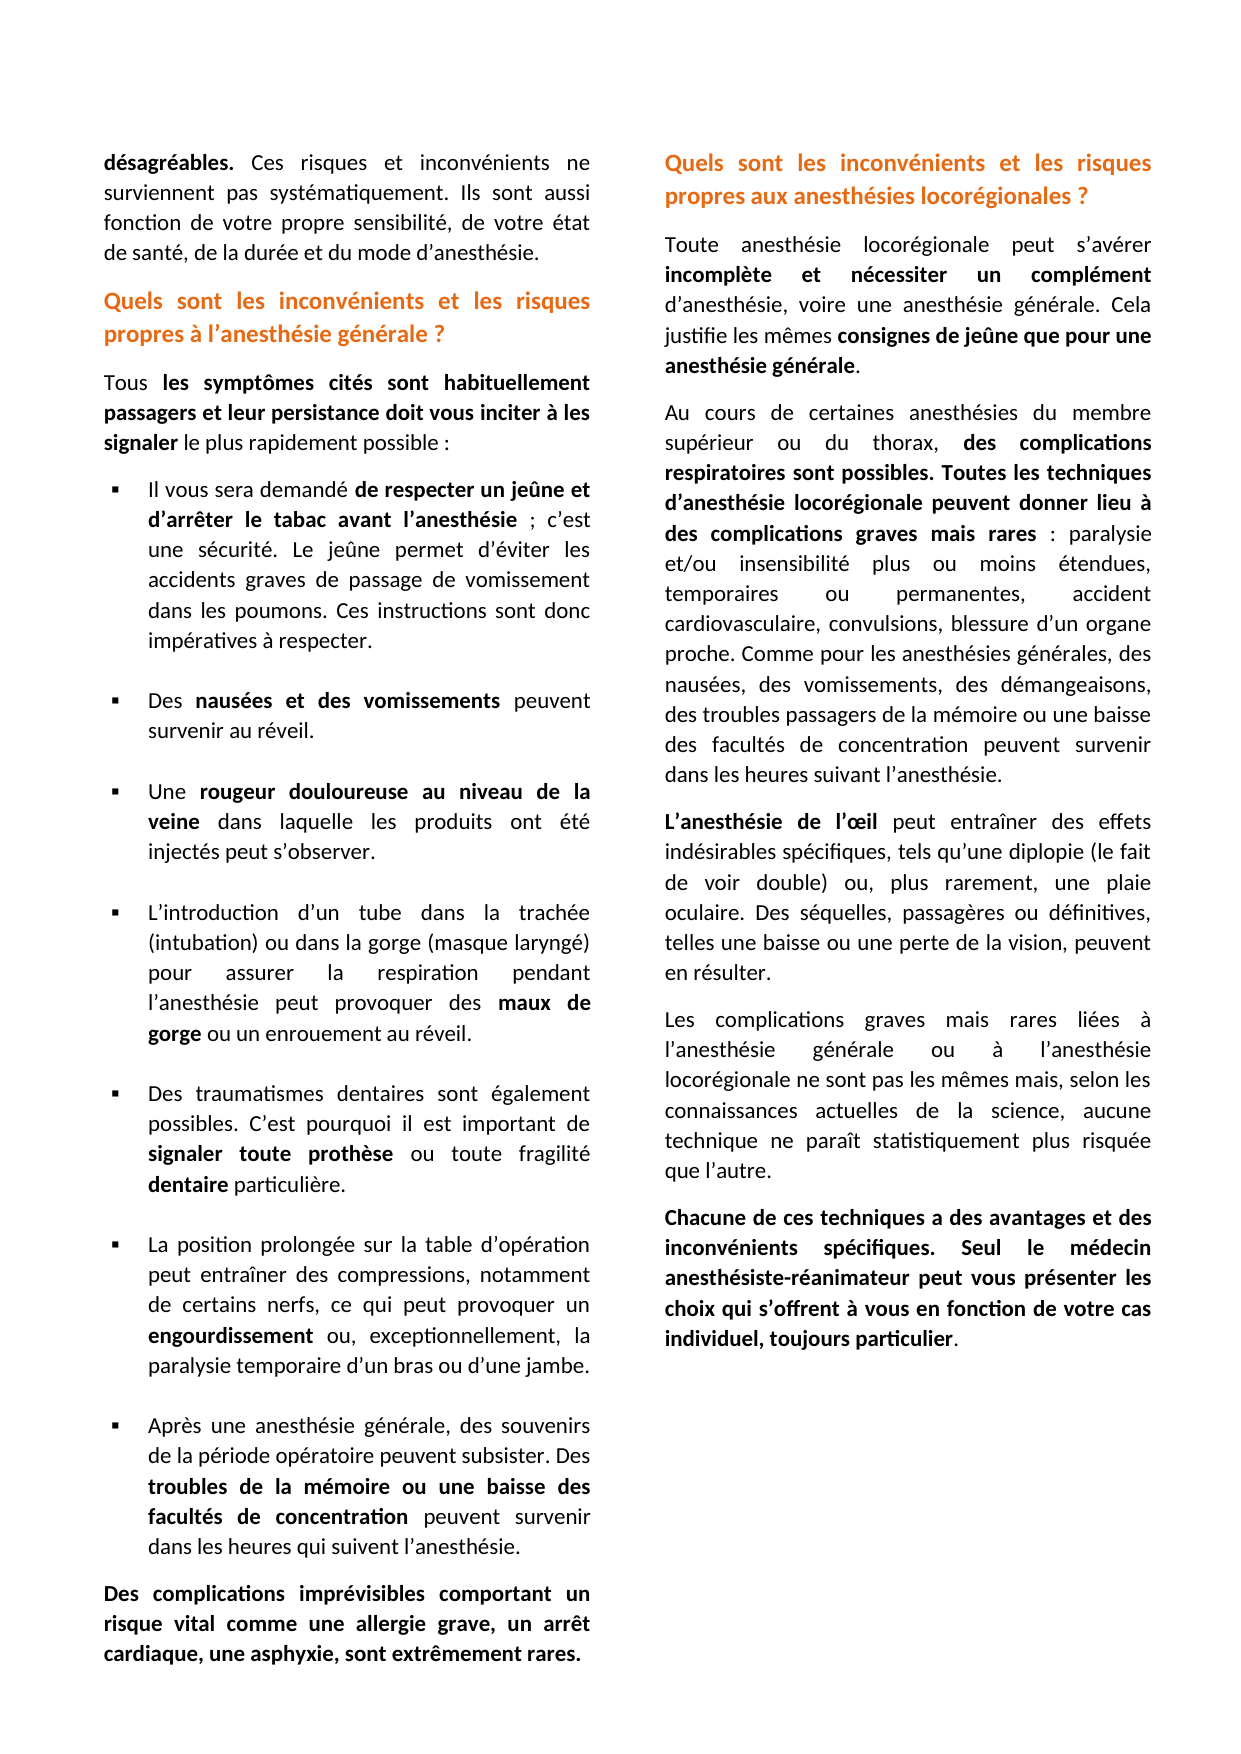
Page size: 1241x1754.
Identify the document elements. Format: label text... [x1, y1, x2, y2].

text Quels sont les inconvénients et les risques propres à l’anesthésie générale ? [103, 285, 591, 348]
list Des nausées et des vomissements peuvent survenir au réveil. [110, 686, 591, 744]
list La position prolongée sur la table d’opération peut entraîner des compressions, notamment de certains nerfs, ce qui peut provoquer un engourdissement ou, exceptionnellement, la paralysie temporaire d’un bras ou d’une jambe. [110, 1230, 591, 1379]
list Après une anesthésie générale, des souvenirs de la période opératoire peuvent subsister. Des troubles de la mémoire ou une baisse des facultés de concentration peuvent survenir dans les heures qui suivent l’anesthésie. [110, 1411, 591, 1560]
text Chacune de ces techniques a des avantages et des inconvénients spécifiques. Seul le médecin anesthésiste-réanimateur peut vous présenter les choix qui s’offrent à vous en fonction de votre cas individuel, toujours particulier. [664, 1203, 1152, 1352]
text Les complications graves mais rares liées à l’anesthésie générale ou à l’anesthésie locorégionale ne sont pas les mêmes mais, selon les connaissances actuelles de la science, aucune technique ne paraît statistiquement plus risquée que l’autre. [664, 1005, 1152, 1184]
text Des complications imprévisibles comportant un risque vital comme une allergie grave, un arrêt cardiaque, une asphyxie, sont extrêmement rares. [103, 1579, 591, 1667]
text L’anesthésie de l’œil peut entraîner des effets indésirables spécifiques, tels qu’une diplopie (le fait de voir double) ou, plus rarement, une plaie oculaire. Des séquelles, passagères ou définitives, telles une baisse ou une perte de la vision, peuvent en résulter. [664, 807, 1152, 986]
list Il vous sera demandé de respecter un jeûne et d’arrêter le tabac avant l’anesthésie ; c’est une sécurité. Le jeûne permet d’éviter les accidents graves de passage de vomissement dans les poumons. Ces instructions sont donc impératives à respecter. [110, 475, 591, 654]
text Tous les symptômes cités sont habituellement passagers et leur persistance doit vous inciter à les signaler le plus rapidement possible : [103, 368, 591, 456]
text Toute anesthésie locorégionale peut s’avérer incomplète et nécessiter un complément d’anesthésie, voire une anesthésie générale. Cela justifie les mêmes consignes de jeûne que pour une anesthésie générale. [664, 230, 1152, 379]
list Des traumatismes dentaires sont également possibles. C’est pourquoi il est important de signaler toute prothèse ou toute fragilité dentaire particulière. [110, 1079, 591, 1198]
text Quels sont les inconvénients et les risques propres aux anesthésies locorégionales ? [664, 148, 1152, 211]
list L’introduction d’un tube dans la trachée (intubation) ou dans la gorge (masque laryngé) pour assurer la respiration pendant l’anesthésie peut provoquer des maux de gorge ou un enrouement au réveil. [110, 898, 591, 1047]
list Une rougeur douloureuse au niveau de la veine dans laquelle les produits ont été injectés peut s’observer. [110, 777, 591, 865]
text Au cours de certaines anesthésies du membre supérieur ou du thorax, des complications respiratoires sont possibles. Toutes les techniques d’anesthésie locorégionale peuvent donner lieu à des complications graves mais rares : paralysie et/ou insensibilité plus ou moins étendues, temporaires ou permanentes, accident cardiovasculaire, convulsions, blessure d’un organe proche. Comme pour les anesthésies générales, des nausées, des vomissements, des démangeaisons, des troubles passagers de la mémoire ou une baisse des facultés de concentration peuvent survenir dans les heures suivant l’anesthésie. [664, 398, 1152, 788]
